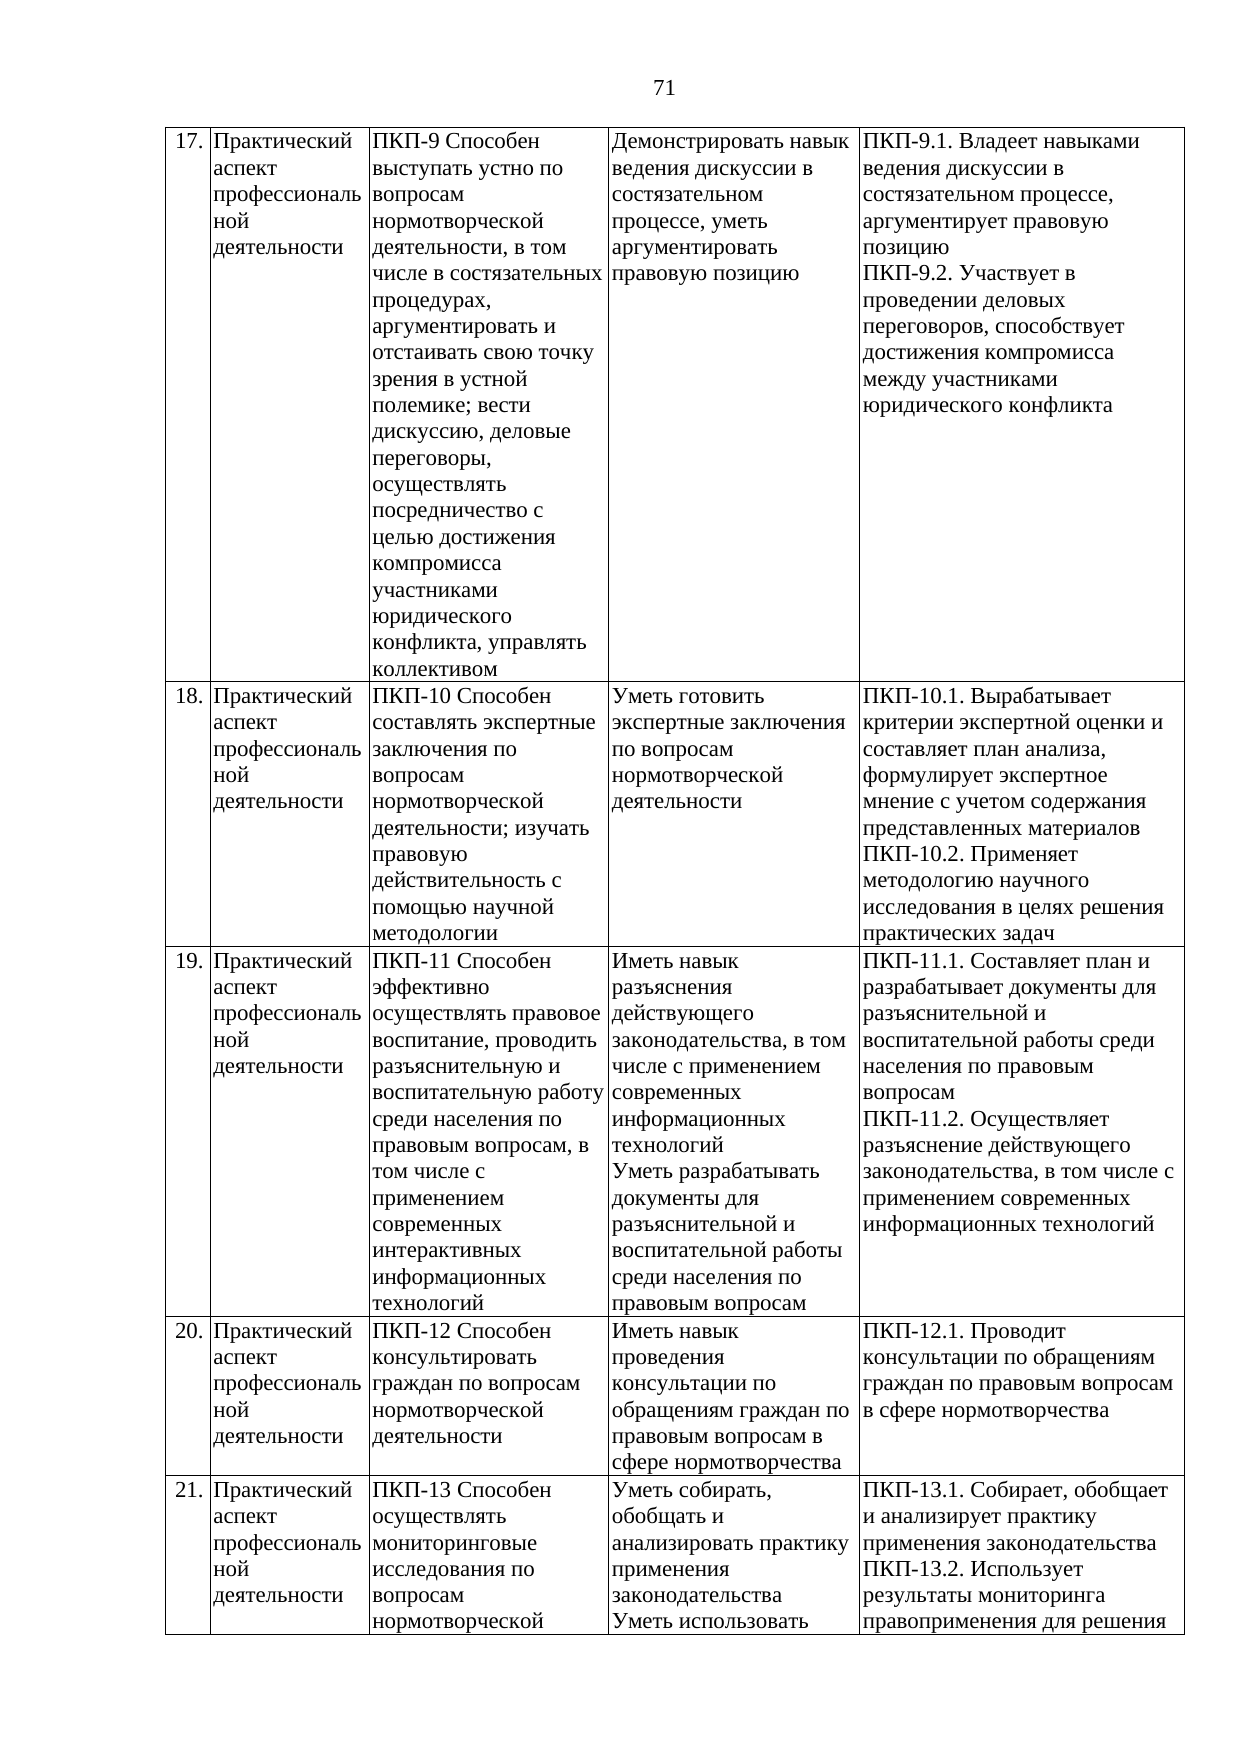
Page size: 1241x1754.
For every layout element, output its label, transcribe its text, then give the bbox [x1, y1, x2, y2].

table_cell Демонстрировать навык ведения дискуссии в состязательном процессе, уметь аргументировать правовую позицию [609, 128, 859, 681]
table_cell [166, 682, 210, 946]
table_cell ПКП-12.1. Проводит консультации по обращениям граждан по правовым вопросам в сфере нормотворчества [860, 1317, 1184, 1475]
table_cell Уметь готовить экспертные заключения по вопросам нормотворческой деятельности [609, 682, 859, 946]
table_cell ПКП-11.1. Составляет план и разрабатывает документы для разъяснительной и воспитательной работы среди населения по правовым вопросам ПКП-11.2. Осуществляет разъяснение действующего законодательства, в том числе с применением современных информационных технологий [860, 947, 1184, 1316]
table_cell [370, 1476, 608, 1634]
table_cell ПКП-12 Способен консультировать граждан по вопросам нормотворческой деятельности [370, 1317, 608, 1475]
table_cell ПКП-10.1. Вырабатывает критерии экспертной оценки и составляет план анализа, формулирует экспертное мнение с учетом содержания представленных материалов ПКП-10.2. Применяет методологию научного исследования в целях решения практических задач [860, 682, 1184, 946]
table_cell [860, 1476, 1184, 1634]
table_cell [609, 1476, 859, 1634]
table_cell [166, 947, 210, 1316]
table_cell Практический аспект профессиональной деятельности [211, 947, 369, 1316]
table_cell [211, 128, 369, 681]
table_cell ПКП-9.1. Владеет навыками ведения дискуссии в состязательном процессе, аргументирует правовую позицию ПКП-9.2. Участвует в проведении деловых переговоров, способствует достижения компромисса между участниками юридического конфликта [860, 128, 1184, 681]
table_cell [166, 1317, 210, 1475]
table_cell Практический аспект профессиональной деятельности [211, 1317, 369, 1475]
table_cell Иметь навык разъяснения действующего законодательства, в том числе с применением современных информационных технологий Уметь разрабатывать документы для разъяснительной и воспитательной работы среди населения по правовым вопросам [609, 947, 859, 1316]
table_cell Иметь навык проведения консультации по обращениям граждан по правовым вопросам в сфере нормотворчества [609, 1317, 859, 1475]
table_cell [166, 128, 210, 681]
table_cell ПКП-10 Способен составлять экспертные заключения по вопросам нормотворческой деятельности; изучать правовую действительность с помощью научной методологии [370, 682, 608, 946]
table_cell [166, 1476, 210, 1634]
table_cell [211, 1476, 369, 1634]
table_cell ПКП-9 Способен выступать устно по вопросам нормотворческой деятельности, в том числе в состязательных процедурах, аргументировать и отстаивать свою точку зрения в устной полемике; вести дискуссию, деловые переговоры, осуществлять посредничество с целью достижения компромисса участниками юридического конфликта, управлять коллективом [370, 128, 608, 681]
table_cell ПКП-11 Способен эффективно осуществлять правовое воспитание, проводить разъяснительную и воспитательную работу среди населения по правовым вопросам, в том числе с применением современных интерактивных информационных технологий [370, 947, 608, 1316]
table_cell Практический аспект профессиональной деятельности [211, 682, 369, 946]
